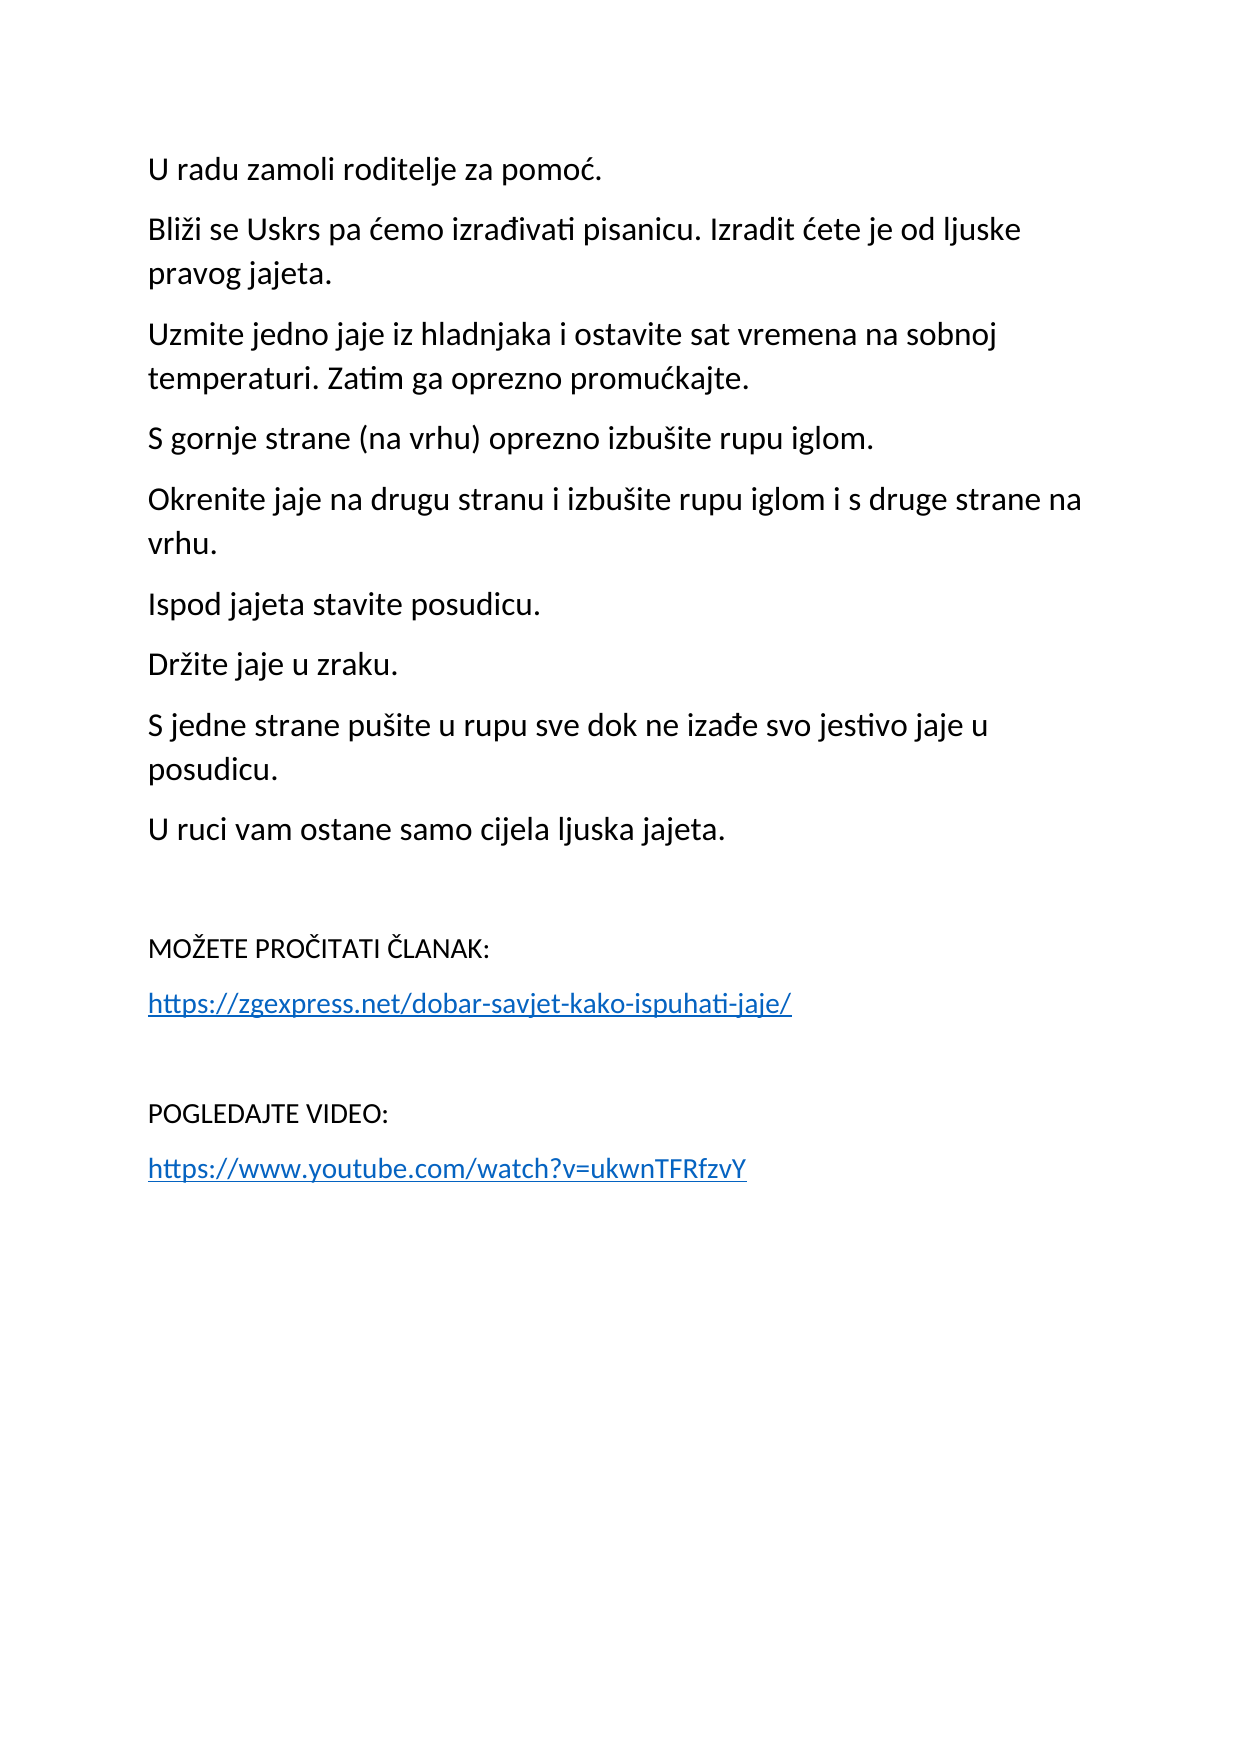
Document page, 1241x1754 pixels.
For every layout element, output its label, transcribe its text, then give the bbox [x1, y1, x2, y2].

text MOŽETE PROČITATI ČLANAK: [148, 930, 1093, 965]
text Uzmite jedno jaje iz hladnjaka i ostavite sat vremena na sobnoj temperaturi. Zatim ga oprezno promućkajte. [148, 313, 1093, 397]
text S jedne strane pušite u rupu sve dok ne izađe svo jestivo jaje u posudicu. [148, 704, 1093, 788]
text U ruci vam ostane samo cijela ljuska jajeta. [148, 808, 1093, 849]
text S gornje strane (na vrhu) oprezno izbušite rupu iglom. [148, 417, 1093, 458]
text POGLEDAJTE VIDEO: [148, 1095, 1093, 1131]
text Bliži se Uskrs pa ćemo izrađivati pisanicu. Izradit ćete je od ljuske pravog jajeta. [148, 208, 1093, 293]
text https://www.youtube.com/watch?v=ukwnTFRfzvY [148, 1150, 1093, 1186]
text Okrenite jaje na drugu stranu i izbušite rupu iglom i s druge strane na vrhu. [148, 478, 1093, 563]
text Ispod jajeta stavite posudicu. [148, 583, 1093, 623]
text U radu zamoli roditelje za pomoć. [148, 148, 1093, 188]
text https://zgexpress.net/dobar-savjet-kako-ispuhati-jaje/ [148, 985, 1093, 1020]
text Držite jaje u zraku. [148, 643, 1093, 684]
